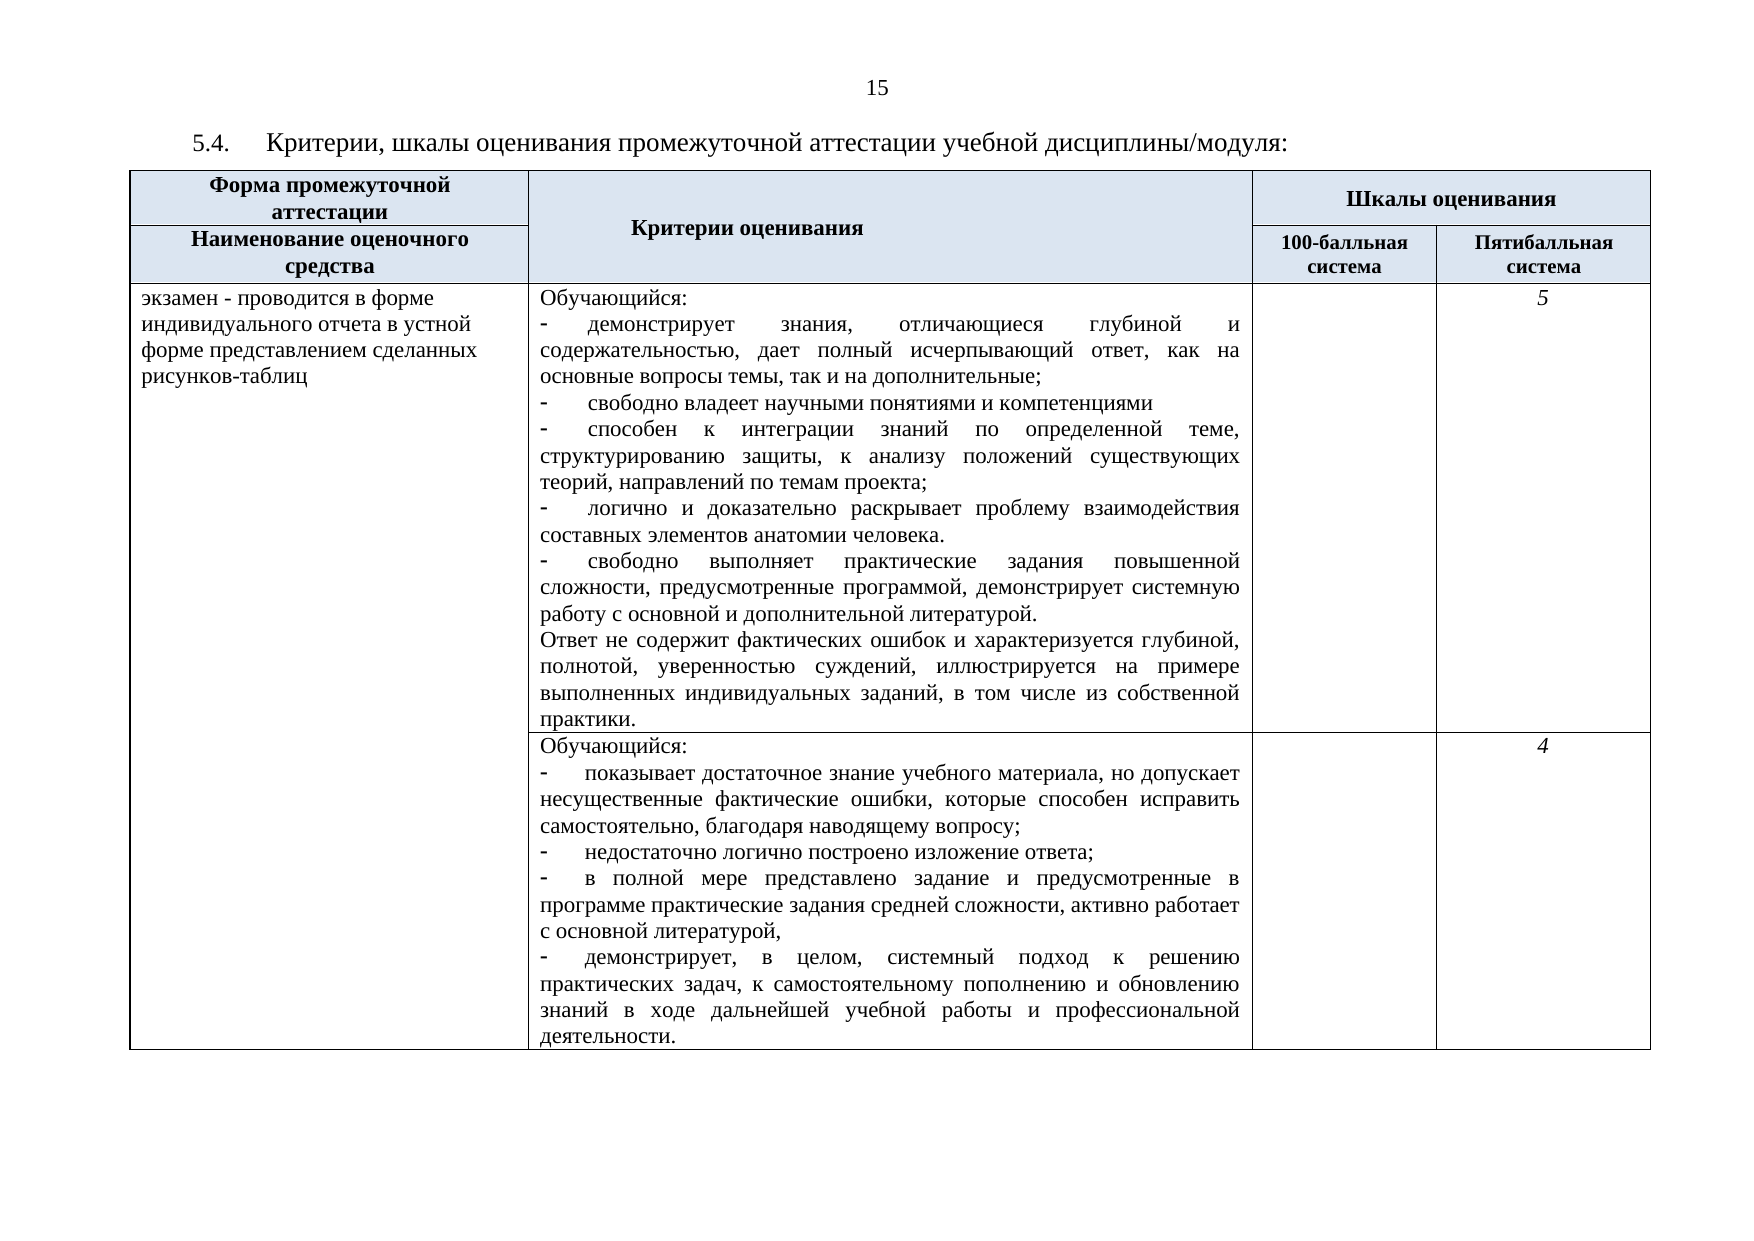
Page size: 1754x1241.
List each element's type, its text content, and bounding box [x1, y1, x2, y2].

table_header Шкалы оценивания [1253, 171, 1650, 224]
table_cell Наименование оценочного средства [131, 226, 528, 282]
table_cell [1253, 284, 1436, 732]
table_header Критерии оценивания [529, 171, 1252, 282]
table_header Форма промежуточной аттестации [131, 171, 528, 224]
table_cell 4 [1437, 733, 1650, 1049]
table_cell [529, 733, 1252, 1049]
table_cell Обучающийся: демонстрирует знания, отличающиеся глубиной и содержательностью, дает полный исчерпывающий ответ, как на основные вопросы темы, так и на дополнительные; свободно владеет научными понятиями и компетенциями способен к интеграции знаний по определенной теме, структурированию защиты, к анализу положений существующих теорий, направлений по темам проекта; логично и доказательно раскрывает проблему взаимодействия составных элементов анатомии человека. свободно выполняет практические задания повышенной сложности, предусмотренные программой, демонстрирует системную работу с основной и дополнительной литературой. Ответ не содержит фактических ошибок и характеризуется глубиной, полнотой, уверенностью суждений, иллюстрируется на примере выполненных индивидуальных заданий, в том числе из собственной практики. [529, 284, 1252, 732]
table_cell [1253, 733, 1436, 1049]
table_cell Пятибалльная система [1437, 226, 1650, 282]
table_cell экзамен - проводится в форме индивидуального отчета в устной форме представлением сделанных рисунков-таблиц Зачет с оценкой; Проводится в устной форме с представлением сделанных рисунков-таблиц. [131, 284, 528, 1049]
table_cell 100-балльная система [1253, 226, 1436, 282]
table_cell 5 [1437, 284, 1650, 732]
subtitle Критерии, шкалы оценивания промежуточной аттестации учебной дисциплины/модуля: [192, 127, 1636, 158]
